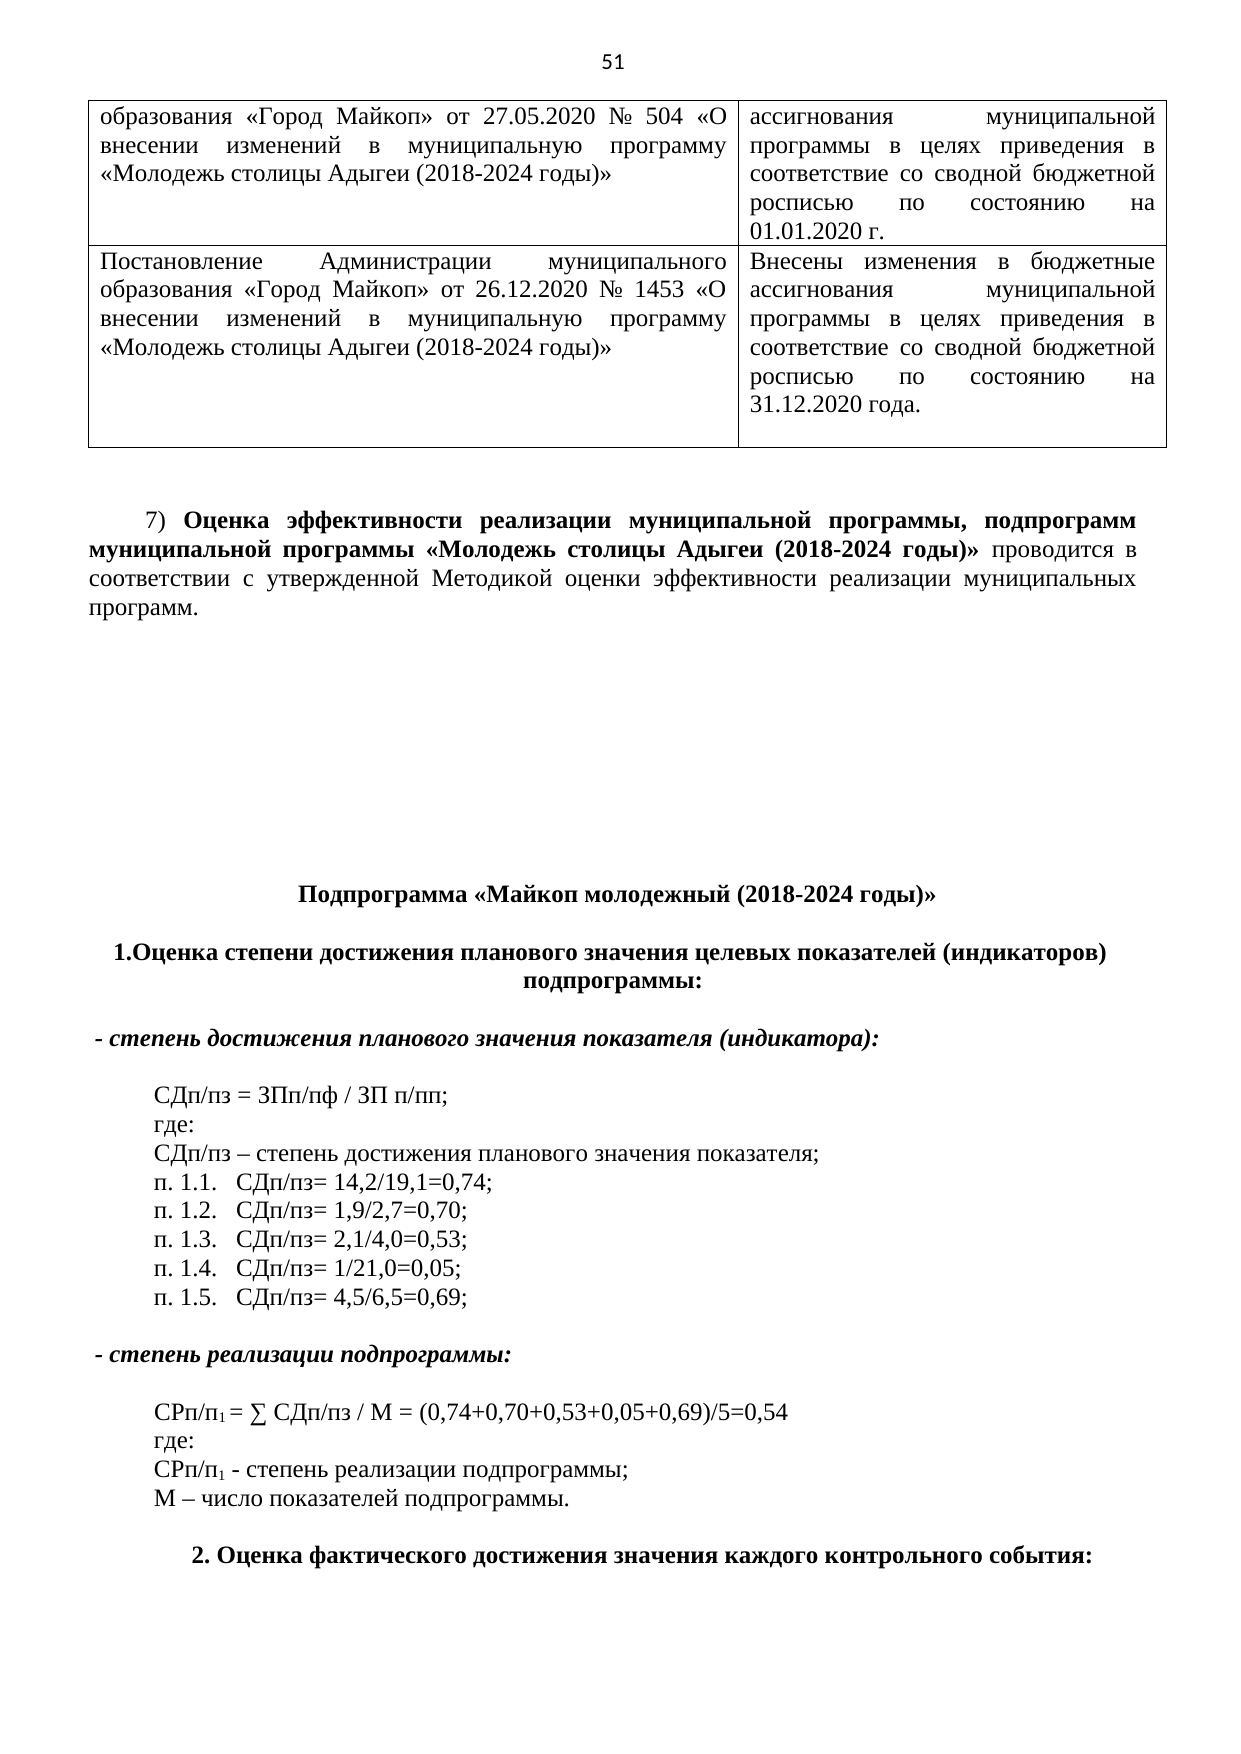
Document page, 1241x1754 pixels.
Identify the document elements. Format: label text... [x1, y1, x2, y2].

subtitle Подпрограмма «Майкоп молодежный (2018-2024 годы)» [94, 879, 1131, 908]
text 1.Оценка степени достижения планового значения целевых показателей (индикаторов) подпрограммы: [89, 937, 1131, 994]
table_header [739, 101, 1166, 245]
text п. 1.5. СДп/пз= 4,5/6,5=0,69; [94, 1282, 1131, 1311]
text где: [94, 1109, 1131, 1138]
text п. 1.2. СДп/пз= 1,9/2,7=0,70; [94, 1196, 1131, 1224]
text - степень реализации подпрограммы: [94, 1339, 1131, 1368]
text - степень достижения планового значения показателя (индикатора): [94, 1023, 1131, 1052]
text п. 1.1. СДп/пз= 14,2/19,1=0,74; [94, 1167, 1131, 1196]
text М – число показателей подпрограммы. [94, 1483, 1131, 1512]
table_cell Постановление Администрации муниципального образования «Город Майкоп» от 26.12.2020 № 1453 «О внесении изменений в муниципальную программу «Молодежь столицы Адыгеи (2018-2024 годы)» [89, 246, 738, 447]
table_cell Внесены изменения в бюджетные ассигнования муниципальной программы в целях приведения в соответствие со сводной бюджетной росписью по состоянию на 31.12.2020 года. [739, 246, 1166, 447]
text 2. Оценка фактического достижения значения каждого контрольного события: [94, 1541, 1131, 1569]
text СДп/пз = ЗПп/пф / ЗП п/пп; [94, 1081, 1131, 1109]
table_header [89, 101, 738, 245]
text п. 1.4. СДп/пз= 1/21,0=0,05; [94, 1253, 1131, 1282]
text 7) Оценка эффективности реализации муниципальной программы, подпрограмм муниципальной программы «Молодежь столицы Адыгеи (2018-2024 годы)» проводится в соответствии с утвержденной Методикой оценки эффективности реализации муниципальных программ. [89, 506, 1137, 621]
text СДп/пз – степень достижения планового значения показателя; [94, 1138, 1131, 1167]
text СРп/п1 = ∑ СДп/пз / М = (0,74+0,70+0,53+0,05+0,69)/5=0,54 [94, 1397, 1131, 1426]
text СРп/п1 - степень реализации подпрограммы; [94, 1454, 1131, 1483]
text где: [94, 1426, 1131, 1454]
text п. 1.3. СДп/пз= 2,1/4,0=0,53; [94, 1224, 1131, 1253]
